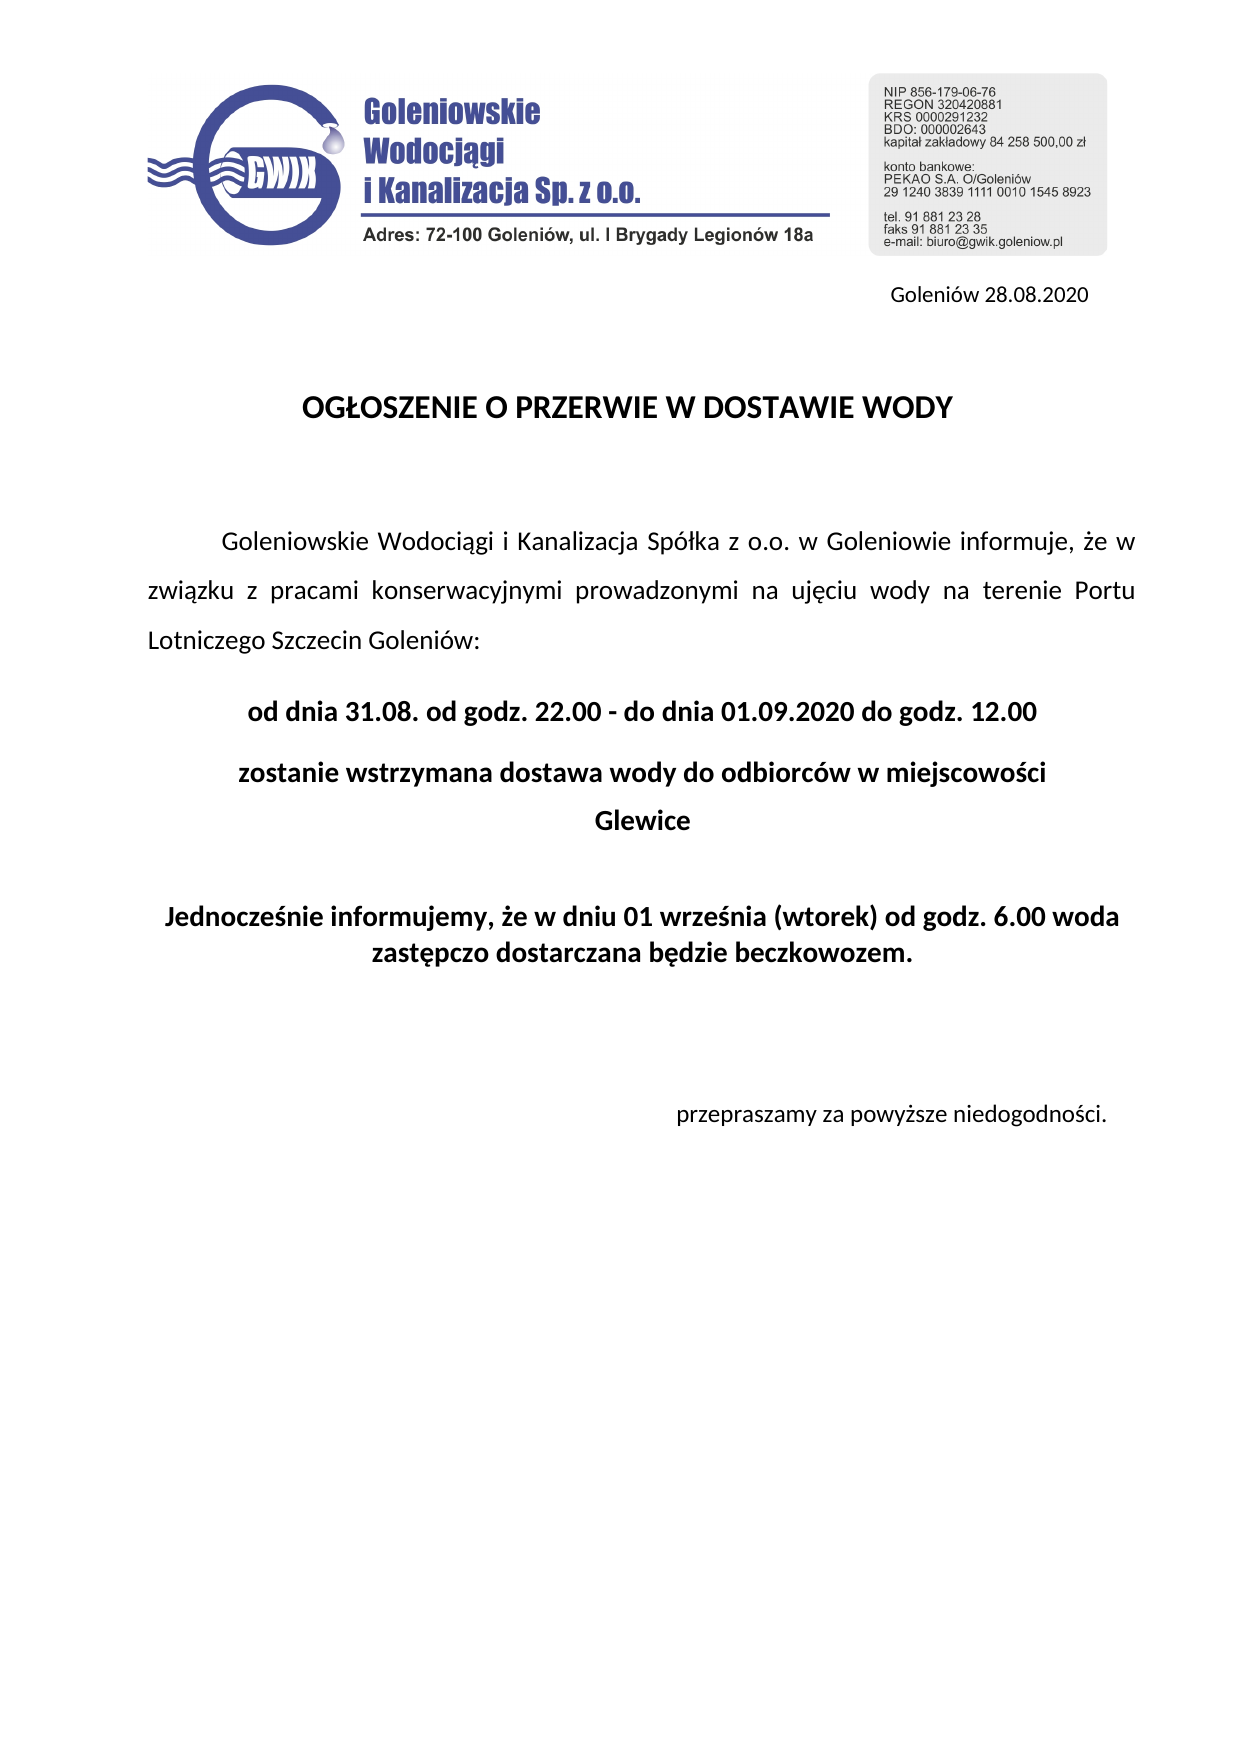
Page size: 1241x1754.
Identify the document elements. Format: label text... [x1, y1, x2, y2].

text przepraszamy za powyższe niedogodności. [148, 1098, 1107, 1129]
text od dnia 31.08. od godz. 22.00 - do dnia 01.09.2020 do godz. 12.00 [148, 693, 1137, 729]
text zostanie wstrzymana dostawa wody do odbiorców w miejscowości [148, 754, 1137, 789]
text Glewice [148, 802, 1137, 838]
text Goleniów 28.08.2020 [148, 280, 1107, 308]
text Goleniowskie Wodociągi i Kanalizacja Spółka z o.o. w Goleniowie informuje, że w związku z pracami konserwacyjnymi prowadzonymi na ujęciu wody na terenie Portu Lotniczego Szczecin Goleniów: [148, 524, 1137, 656]
text Jednocześnie informujemy, że w dniu 01 września (wtorek) od godz. 6.00 woda zastępczo dostarczana będzie beczkowozem. [148, 898, 1137, 969]
picture [147, 73, 1108, 256]
text OGŁOSZENIE O PRZERWIE W DOSTAWIE WODY [148, 386, 1107, 427]
